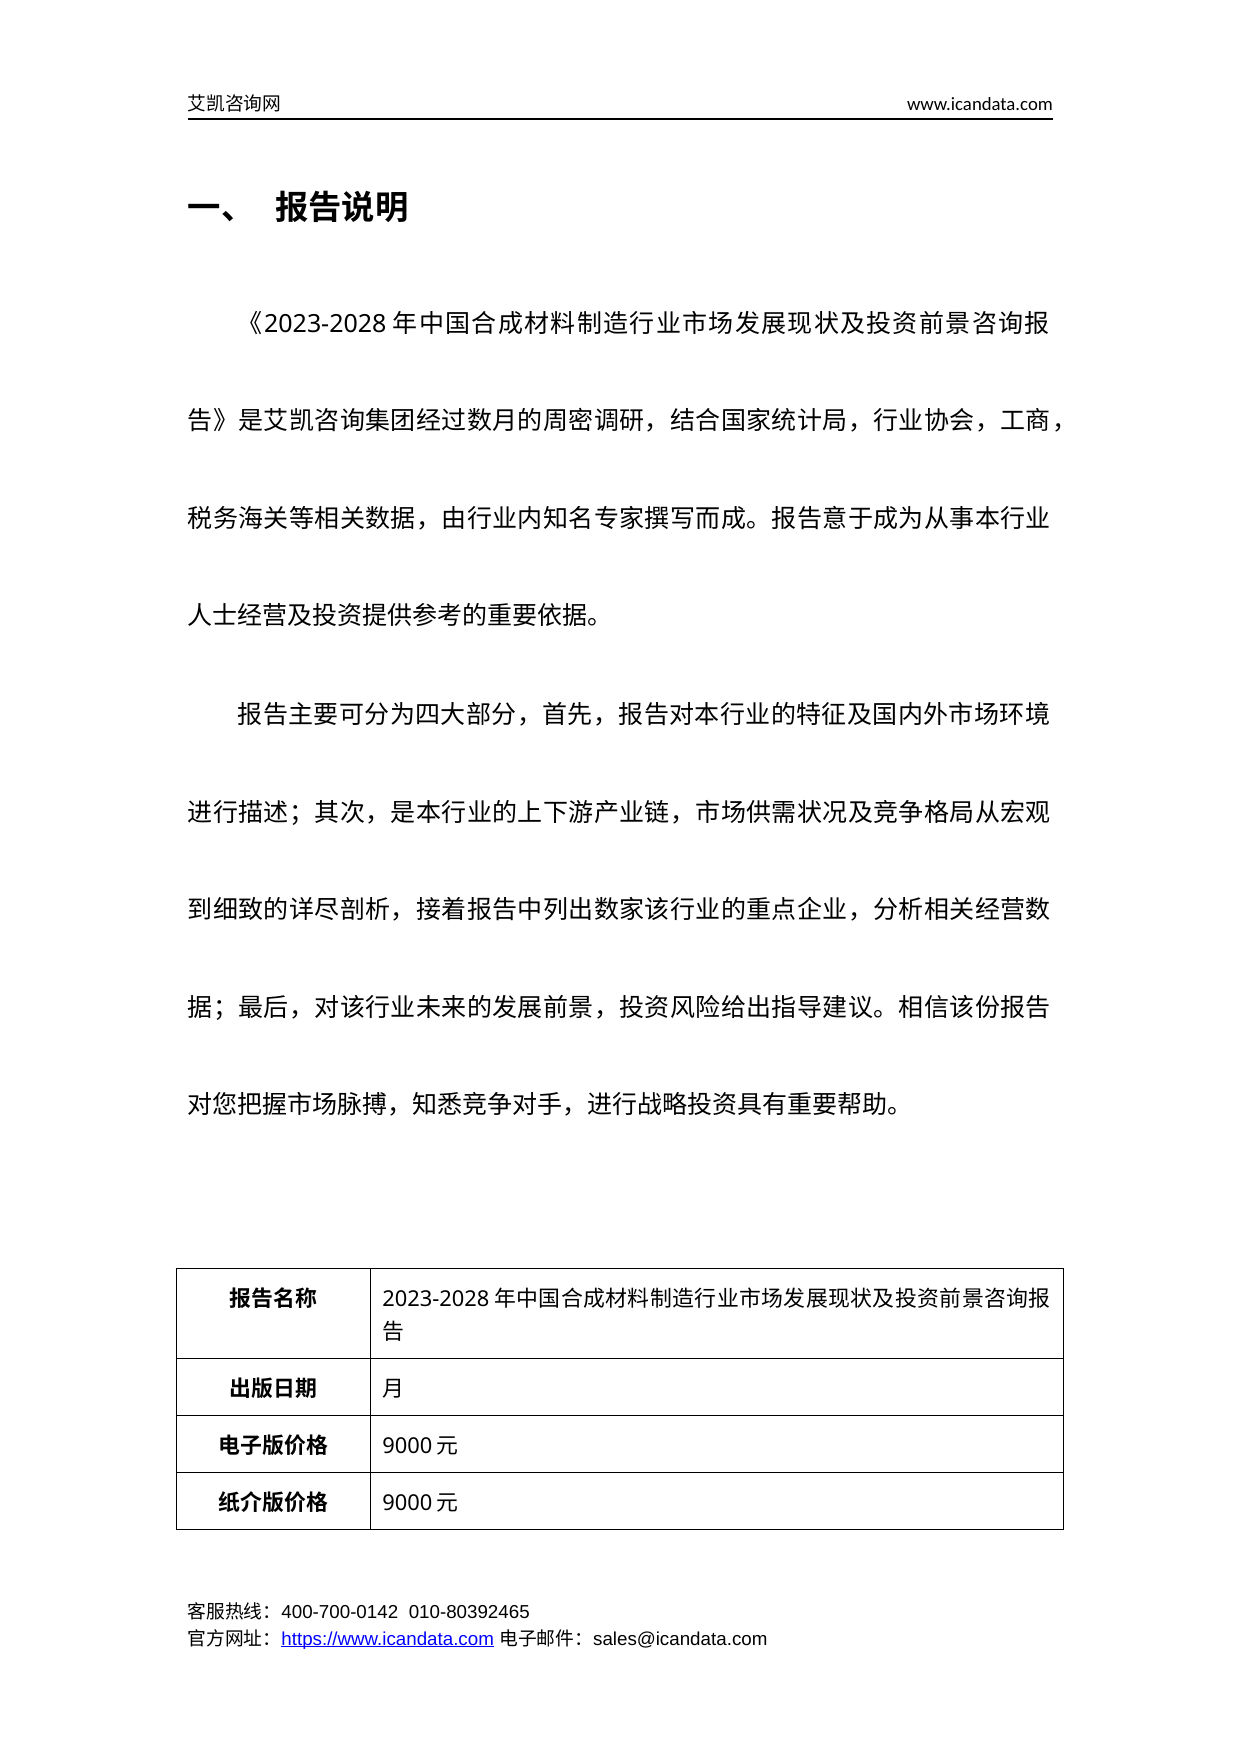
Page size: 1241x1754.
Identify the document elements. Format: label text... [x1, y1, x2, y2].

text 《2023-2028年中国合成材料制造行业市场发展现状及投资前景咨询报告》是艾凯咨询集团经过数月的周密调研，结合国家统计局，行业协会，工商，税务海关等相关数据，由行业内知名专家撰写而成。报告意于成为从事本行业人士经营及投资提供参考的重要依据。 [187, 289, 1053, 646]
table_header 报告名称 [177, 1269, 370, 1358]
table_cell 月 [371, 1359, 1063, 1415]
table_cell 电子版价格 [177, 1416, 370, 1472]
text 报告主要可分为四大部分，首先，报告对本行业的特征及国内外市场环境进行描述；其次，是本行业的上下游产业链，市场供需状况及竞争格局从宏观到细致的详尽剖析，接着报告中列出数家该行业的重点企业，分析相关经营数据；最后，对该行业未来的发展前景，投资风险给出指导建议。相信该份报告对您把握市场脉搏，知悉竞争对手，进行战略投资具有重要帮助。 [187, 681, 1053, 1136]
table_header 2023-2028年中国合成材料制造行业市场发展现状及投资前景咨询报告 [371, 1269, 1063, 1358]
table_cell 9000元 [371, 1416, 1063, 1472]
table_cell 出版日期 [177, 1359, 370, 1415]
table_cell 9000元 [371, 1473, 1063, 1529]
table_cell 纸介版价格 [177, 1473, 370, 1529]
subtitle 报告说明 [187, 172, 1053, 237]
